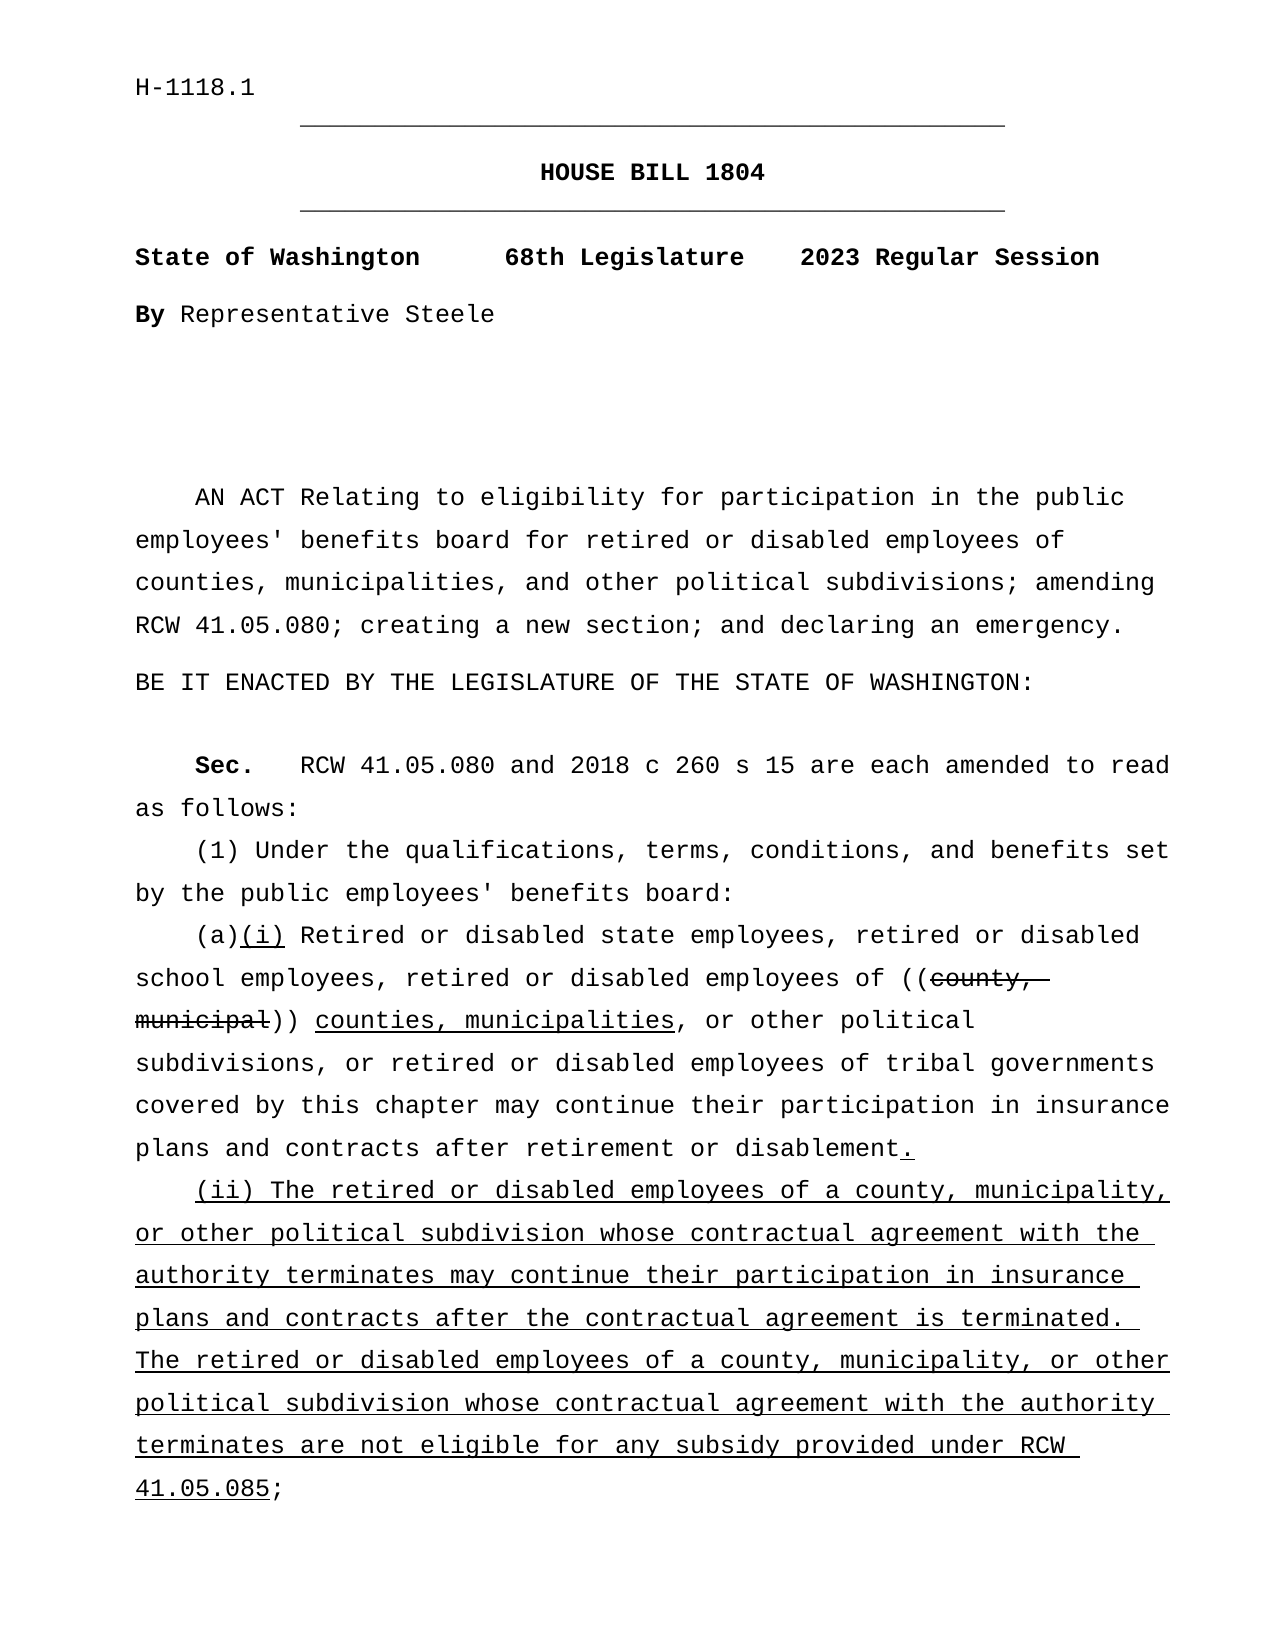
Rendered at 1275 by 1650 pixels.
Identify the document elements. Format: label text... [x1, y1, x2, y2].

text (ii) The retired or disabled employees of a county, municipality, or other political subdivision whose contractual agreement with the authority terminates may continue their participation in insurance plans and contracts after the contractual agreement is terminated. The retired or disabled employees of a county, municipality, or other political subdivision whose contractual agreement with the authority terminates are not eligible for any subsidy provided under RCW 41.05.085; [135, 1373, 1170, 1414]
text Sec. RCW 41.05.080 and 2018 c 260 s 15 are each amended to read as follows: [135, 740, 1170, 825]
text (1) Under the qualifications, terms, conditions, and benefits set by the public employees' benefits board: [135, 825, 1170, 910]
text _______________________________________________ [135, 188, 1170, 217]
text (ii) The retired or disabled employees of a county, municipality, or other political subdivision whose contractual agreement with the authority terminates may continue their participation in insurance plans and contracts after the contractual agreement is terminated. The retired or disabled employees of a county, municipality, or other political subdivision whose contractual agreement with the authority terminates are not eligible for any subsidy provided under RCW 41.05.085; [135, 1165, 1170, 1371]
text By Representative Steele [135, 302, 1170, 330]
text _______________________________________________ [135, 103, 1170, 132]
text (ii) The retired or disabled employees of a county, municipality, or other political subdivision whose contractual agreement with the authority terminates may continue their participation in insurance plans and contracts after the contractual agreement is terminated. The retired or disabled employees of a county, municipality, or other political subdivision whose contractual agreement with the authority terminates are not eligible for any subsidy provided under RCW 41.05.085; [135, 1415, 1170, 1505]
text BE IT ENACTED BY THE LEGISLATURE OF THE STATE OF WASHINGTON: [135, 670, 1170, 698]
text (a)(i) Retired or disabled state employees, retired or disabled school employees, retired or disabled employees of ((county, municipal)) counties, municipalities, or other political subdivisions, or retired or disabled employees of tribal governments covered by this chapter may continue their participation in insurance plans and contracts after retirement or disablement. [135, 910, 1170, 1165]
text State of Washington 68th Legislature 2023 Regular Session [135, 245, 1170, 273]
text HOUSE BILL 1804 [135, 160, 1170, 188]
text AN ACT Relating to eligibility for participation in the public employees' benefits board for retired or disabled employees of counties, municipalities, and other political subdivisions; amending RCW 41.05.080; creating a new section; and declaring an emergency. [135, 472, 1170, 642]
text H-1118.1 [135, 75, 1170, 103]
